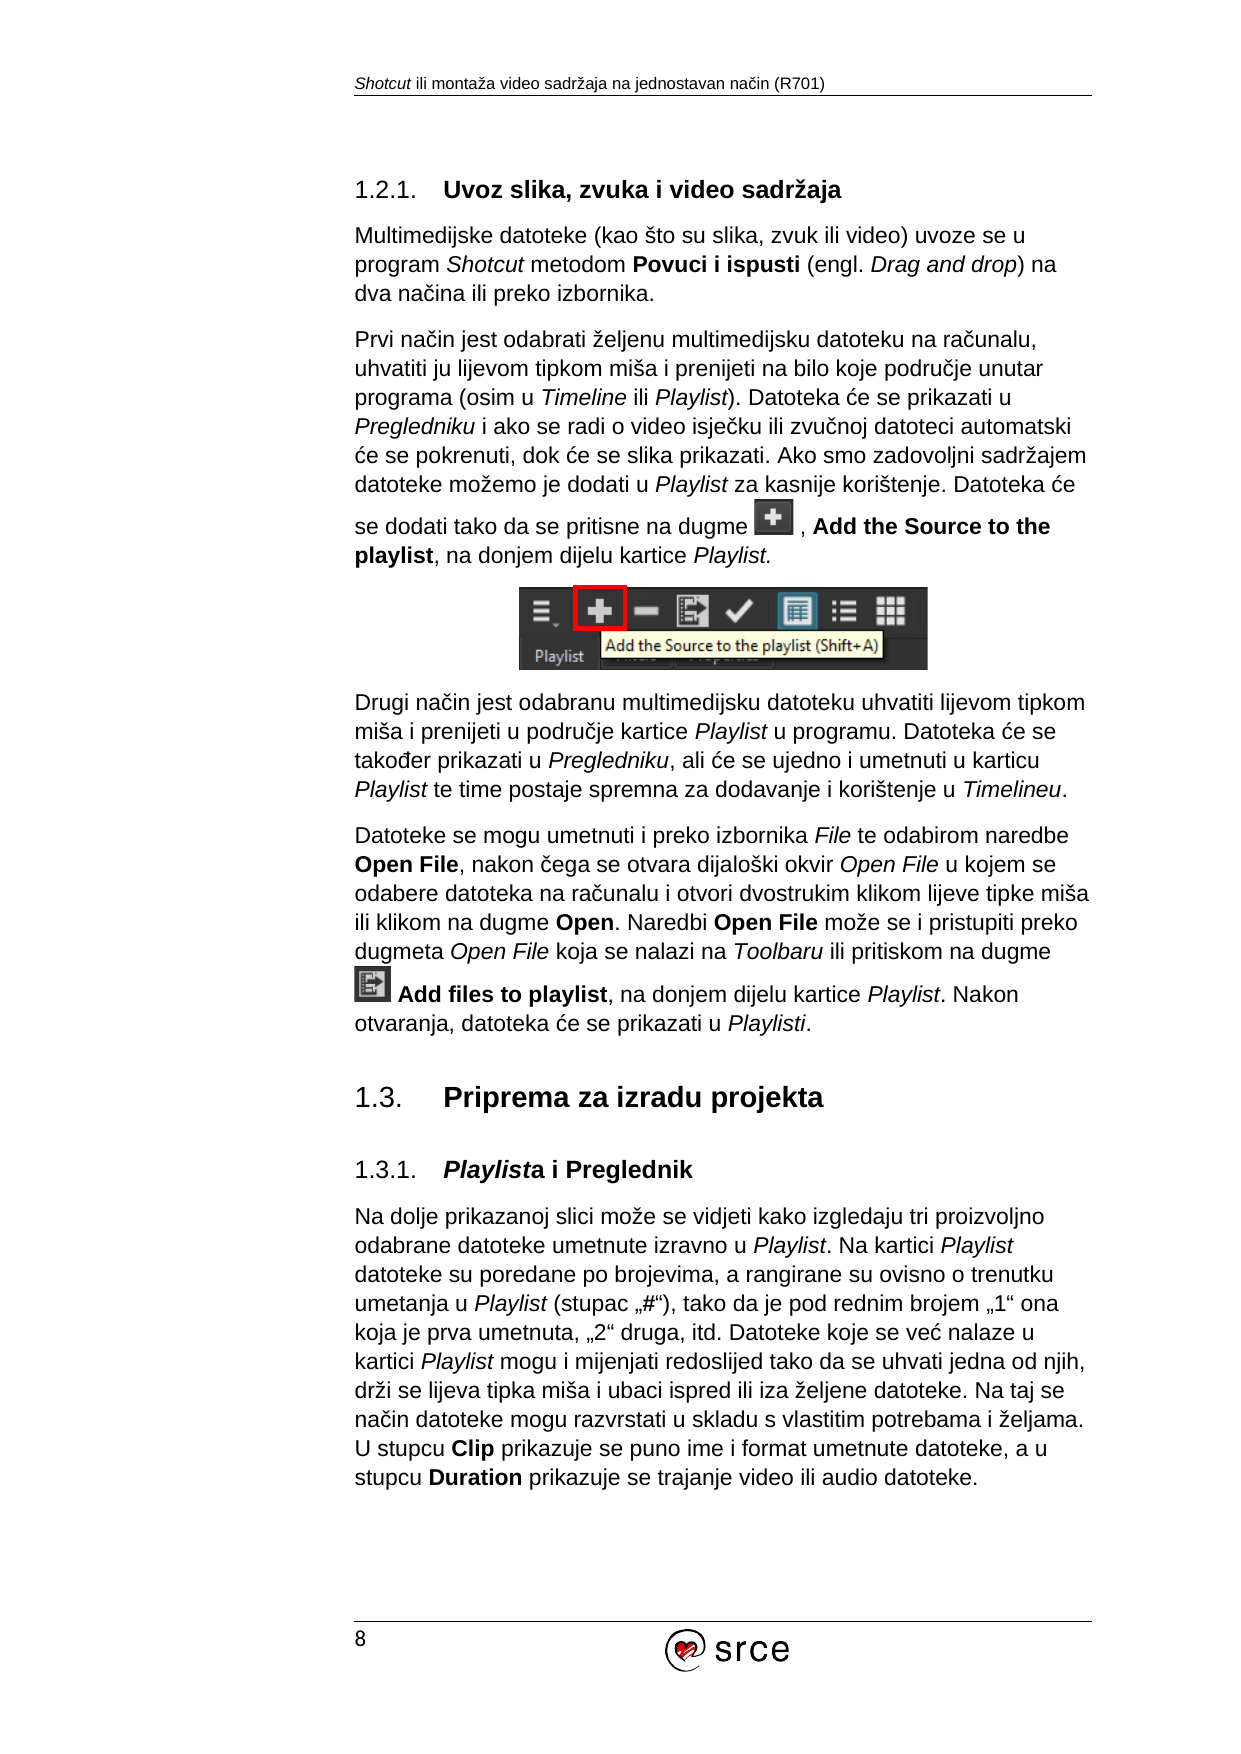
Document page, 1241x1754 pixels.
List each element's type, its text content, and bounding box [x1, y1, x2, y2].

list Priprema za izradu projekta [354, 1080, 1092, 1114]
picture [754, 499, 794, 535]
text Prvi način jest odabrati željenu multimedijsku datoteku na računalu, uhvatiti ju lijevom tipkom miša i prenijeti na bilo koje područje unutar programa (osim u Timeline ili Playlist). Datoteka će se prikazati u Pregledniku i ako se radi o video isječku ili zvučnoj datoteci automatski će se pokrenuti, dok će se slika prikazati. Ako smo zadovoljni sadržajem datoteke možemo je dodati u Playlist za kasnije korištenje. Datoteka će se dodati tako da se pritisne na dugme , Add the Source to the playlist, na donjem dijelu kartice Playlist. [354, 326, 1092, 568]
text Drugi način jest odabranu multimedijsku datoteku uhvatiti lijevom tipkom miša i prenijeti u područje kartice Playlist u programu. Datoteka će se također prikazati u Pregledniku, ali će se ujedno i umetnuti u karticu Playlist te time postaje spremna za dodavanje i korištenje u Timelineu. [354, 689, 1092, 802]
list Playlista i Preglednik [354, 1155, 1092, 1184]
text Na dolje prikazanoj slici može se vidjeti kako izgledaju tri proizvoljno odabrane datoteke umetnute izravno u Playlist. Na kartici Playlist datoteke su poredane po brojevima, a rangirane su ovisno o trenutku umetanja u Playlist (stupac „#“), tako da je pod rednim brojem „1“ ona koja je prva umetnuta, „2“ druga, itd. Datoteke koje se već nalaze u kartici Playlist mogu i mijenjati redoslijed tako da se uhvati jedna od njih, drži se lijeva tipka miša i ubaci ispred ili iza željene datoteke. Na taj se način datoteke mogu razvrstati u skladu s vlastitim potrebama i željama. U stupcu Clip prikazuje se puno ime i format umetnute datoteke, a u stupcu Duration prikazuje se trajanje video ili audio datoteke. [354, 1203, 1092, 1490]
picture [354, 966, 391, 1002]
picture [665, 1629, 789, 1672]
picture [519, 587, 928, 670]
text Multimedijske datoteke (kao što su slika, zvuk ili video) uvoze se u program Shotcut metodom Povuci i ispusti (engl. Drag and drop) na dva načina ili preko izbornika. [354, 222, 1092, 307]
text Datoteke se mogu umetnuti i preko izbornika File te odabirom naredbe Open File, nakon čega se otvara dijaloški okvir Open File u kojem se odabere datoteka na računalu i otvori dvostrukim klikom lijeve tipke miša ili klikom na dugme Open. Naredbi Open File može se i pristupiti preko dugmeta Open File koja se nalazi na Toolbaru ili pritiskom na dugme Add files to playlist, na donjem dijelu kartice Playlist. Nakon otvaranja, datoteka će se prikazati u Playlisti. [354, 822, 1092, 1036]
picture [578, 589, 623, 626]
list Uvoz slika, zvuka i video sadržaja [354, 175, 1092, 203]
